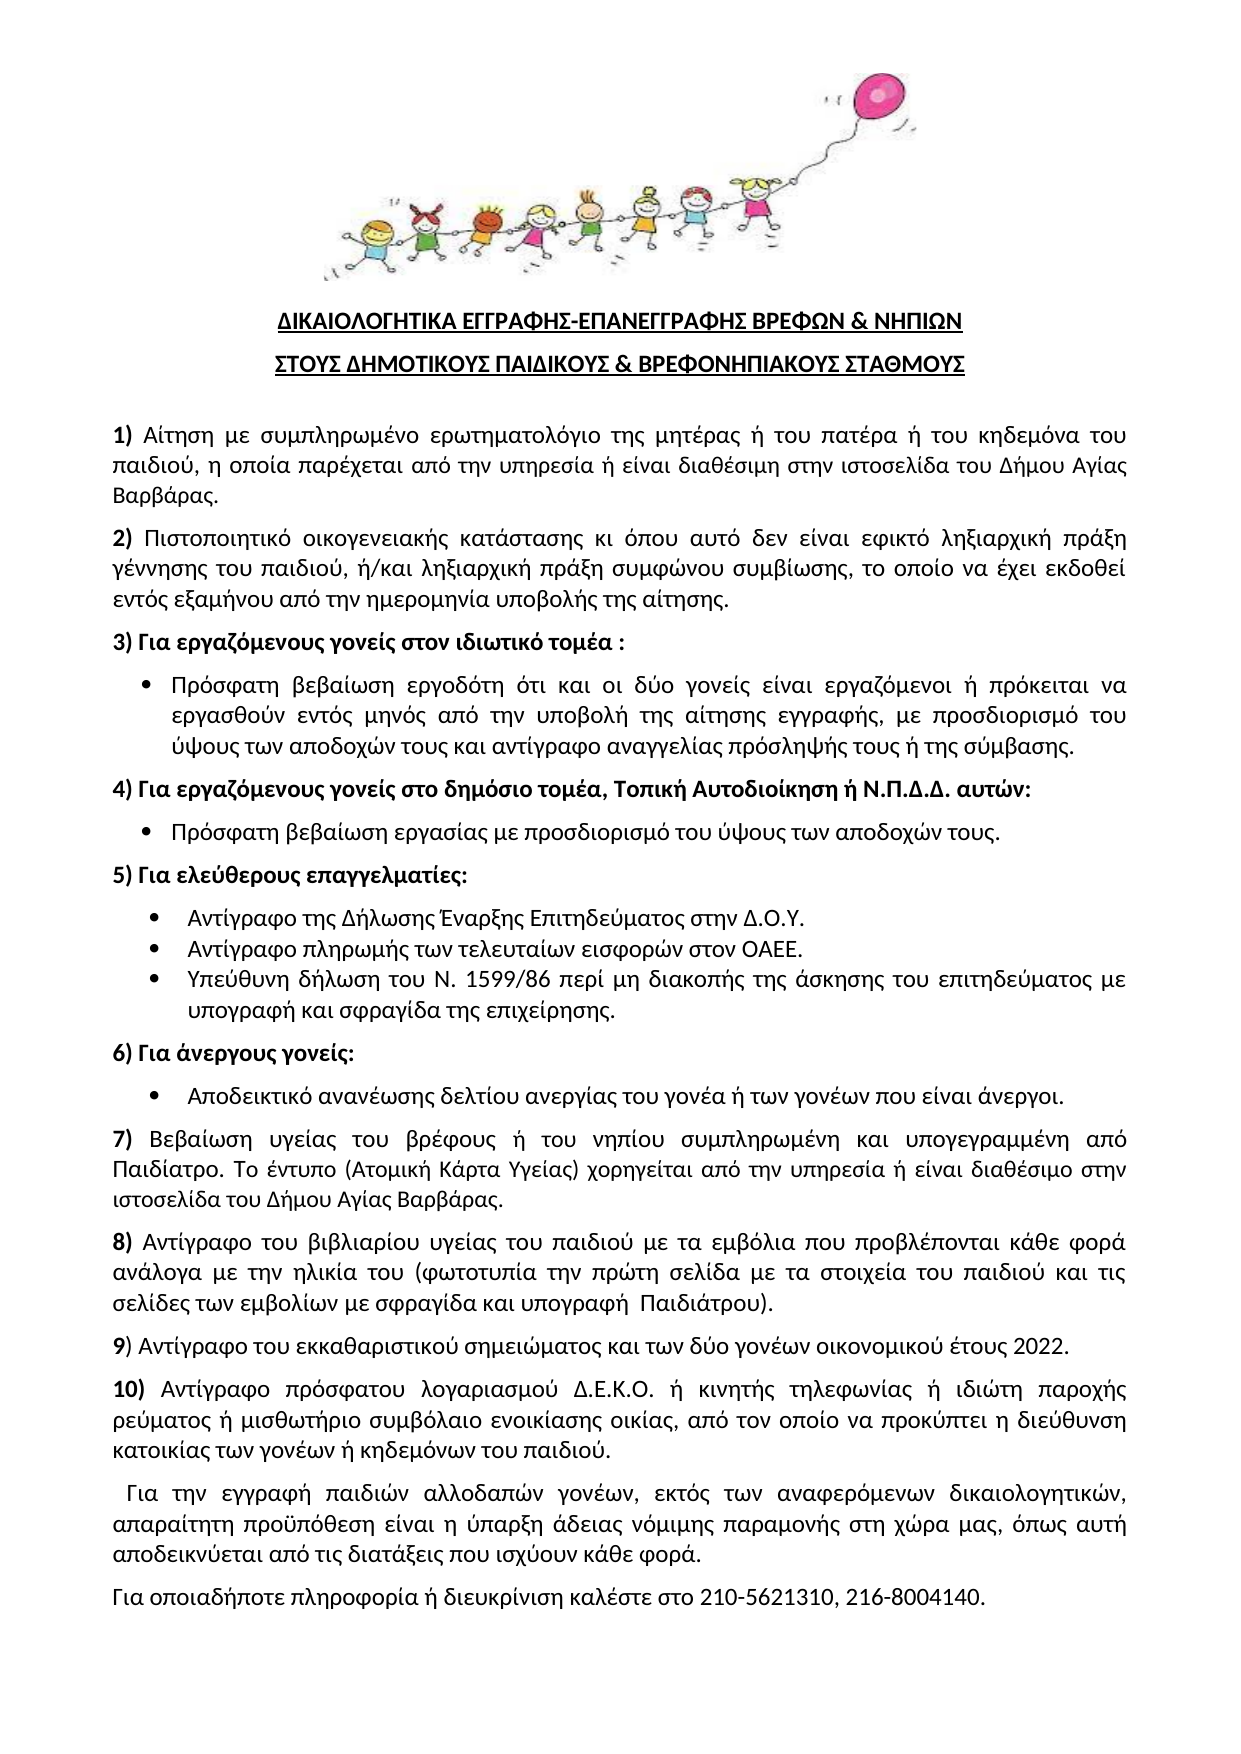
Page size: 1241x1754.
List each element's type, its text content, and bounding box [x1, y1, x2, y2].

text 4) Για εργαζόμενους γονείς στο δημόσιο τομέα, Τοπική Αυτοδιοίκηση ή Ν.Π.Δ.Δ. αυτών: [112, 773, 1128, 804]
list Αντίγραφο πληρωμής των τελευταίων εισφορών στον ΟΑΕΕ. [150, 933, 1128, 963]
text 9) Αντίγραφο του εκκαθαριστικού σημειώματος και των δύο γονέων οικονομικού έτους 2022. [112, 1330, 1128, 1361]
text Για οποιαδήποτε πληροφορία ή διευκρίνιση καλέστε στο 210-5621310, 216-8004140. [112, 1582, 1128, 1612]
text 6) Για άνεργους γονείς: [112, 1037, 1128, 1067]
text Για την εγγραφή παιδιών αλλοδαπών γονέων, εκτός των αναφερόμενων δικαιολογητικών, απαραίτητη προϋπόθεση είναι η ύπαρξη άδειας νόμιμης παραμονής στη χώρα μας, όπως αυτή αποδεικνύεται από τις διατάξεις που ισχύουν κάθε φορά. [112, 1477, 1128, 1569]
list Πρόσφατη βεβαίωση εργασίας με προσδιορισμό του ύψους των αποδοχών τους. [142, 816, 1128, 847]
list Αποδεικτικό ανανέωσης δελτίου ανεργίας του γονέα ή των γονέων που είναι άνεργοι. [150, 1080, 1128, 1110]
list Αντίγραφο της Δήλωσης Έναρξης Επιτηδεύματος στην Δ.Ο.Υ. [150, 902, 1128, 933]
text 3) Για εργαζόμενους γονείς στον ιδιωτικό τομέα : [112, 626, 1128, 657]
text 8) Αντίγραφο του βιβλιαρίου υγείας του παιδιού με τα εμβόλια που προβλέπονται κάθε φορά ανάλογα με την ηλικία του (φωτοτυπία την πρώτη σελίδα με τα στοιχεία του παιδιού και τις σελίδες των εμβολίων µε σφραγίδα και υπογραφή Παιδιάτρου). [112, 1226, 1128, 1318]
text 7) Βεβαίωση υγείας του βρέφους ή του νηπίου συμπληρωμένη και υπογεγραμμένη από Παιδίατρο. Το έντυπο (Ατομική Κάρτα Υγείας) χορηγείται από την υπηρεσία ή είναι διαθέσιμο στην ιστοσελίδα του Δήμου Αγίας Βαρβάρας. [112, 1123, 1128, 1213]
list Υπεύθυνη δήλωση του Ν. 1599/86 περί μη διακοπής της άσκησης του επιτηδεύματος με υπογραφή και σφραγίδα της επιχείρησης. [150, 963, 1128, 1024]
text 10) Αντίγραφο πρόσφατου λογαριασμού Δ.Ε.Κ.Ο. ή κινητής τηλεφωνίας ή ιδιώτη παροχής ρεύματος ή μισθωτήριο συμβόλαιο ενοικίασης οικίας, από τον οποίο να προκύπτει η διεύθυνση κατοικίας των γονέων ή κηδεμόνων του παιδιού. [112, 1373, 1128, 1465]
list Πρόσφατη βεβαίωση εργοδότη ότι και οι δύο γονείς είναι εργαζόμενοι ή πρόκειται να εργασθούν εντός μηνός από την υποβολή της αίτησης εγγραφής, με προσδιορισμό του ύψους των αποδοχών τους και αντίγραφο αναγγελίας πρόσληψής τους ή της σύμβασης. [142, 669, 1128, 761]
picture [323, 73, 917, 281]
text 5) Για ελεύθερους επαγγελματίες: [112, 859, 1128, 890]
text 2) Πιστοποιητικό οικογενειακής κατάστασης κι όπου αυτό δεν είναι εφικτό ληξιαρχική πράξη γέννησης του παιδιού, ή/και ληξιαρχική πράξη συμφώνου συμβίωσης, το οποίο να έχει εκδοθεί εντός εξαμήνου από την ημερομηνία υποβολής της αίτησης. [112, 522, 1128, 613]
text 1) Αίτηση με συμπληρωμένο ερωτηματολόγιο της μητέρας ή του πατέρα ή του κηδεμόνα του παιδιού, η οποία παρέχεται από την υπηρεσία ή είναι διαθέσιμη στην ιστοσελίδα του Δήμου Αγίας Βαρβάρας. [112, 419, 1128, 509]
